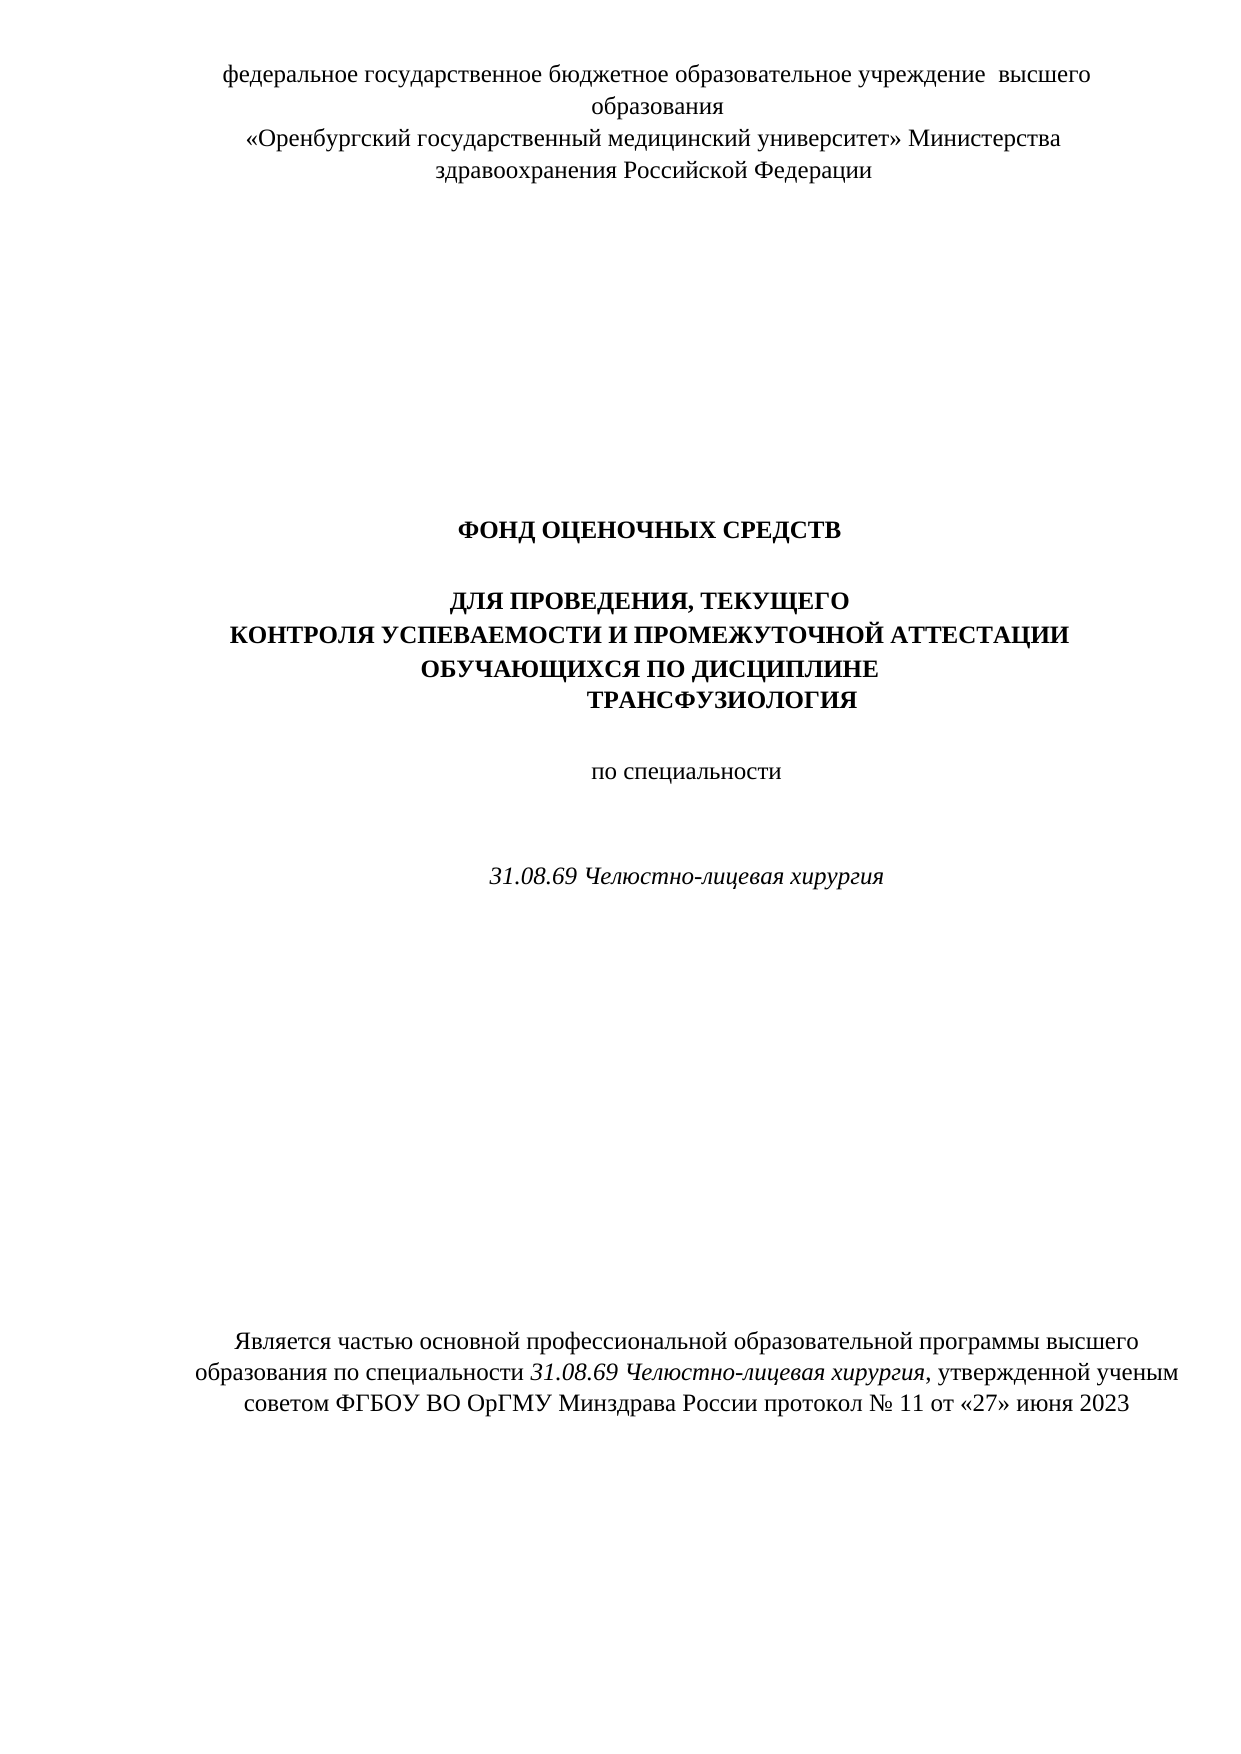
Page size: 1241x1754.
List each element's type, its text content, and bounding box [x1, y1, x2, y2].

text Является частью основной профессиональной образовательной программы высшего образования по специальности 31.08.69 Челюстно-лицевая хирургия, утвержденной ученым советом ФГБОУ ВО ОрГМУ Минздрава России протокол № 11 от «27» июня 2023 [192, 1326, 1182, 1417]
text «Оренбургский государственный медицинский университет» Министерства здравоохранения Российской Федерации [191, 123, 1116, 184]
text по специальности [191, 756, 1182, 785]
text ОБУЧАЮЩИХСЯ ПО ДИСЦИПЛИНЕ [191, 654, 1108, 683]
text КОНТРОЛЯ УСПЕВАЕМОСТИ И ПРОМЕЖУТОЧНОЙ АТТЕСТАЦИИ [118, 620, 1181, 649]
text ФОНД ОЦЕНОЧНЫХ СРЕДСТВ [191, 515, 1108, 544]
text федеральное государственное бюджетное образовательное учреждение высшего образования [191, 59, 1123, 120]
text ДЛЯ ПРОВЕДЕНИЯ, ТЕКУЩЕГО [191, 586, 1108, 614]
text ТРАНСФУЗИОЛОГИЯ [262, 685, 1182, 714]
text 31.08.69 Челюстно-лицевая хирургия [192, 861, 1182, 890]
